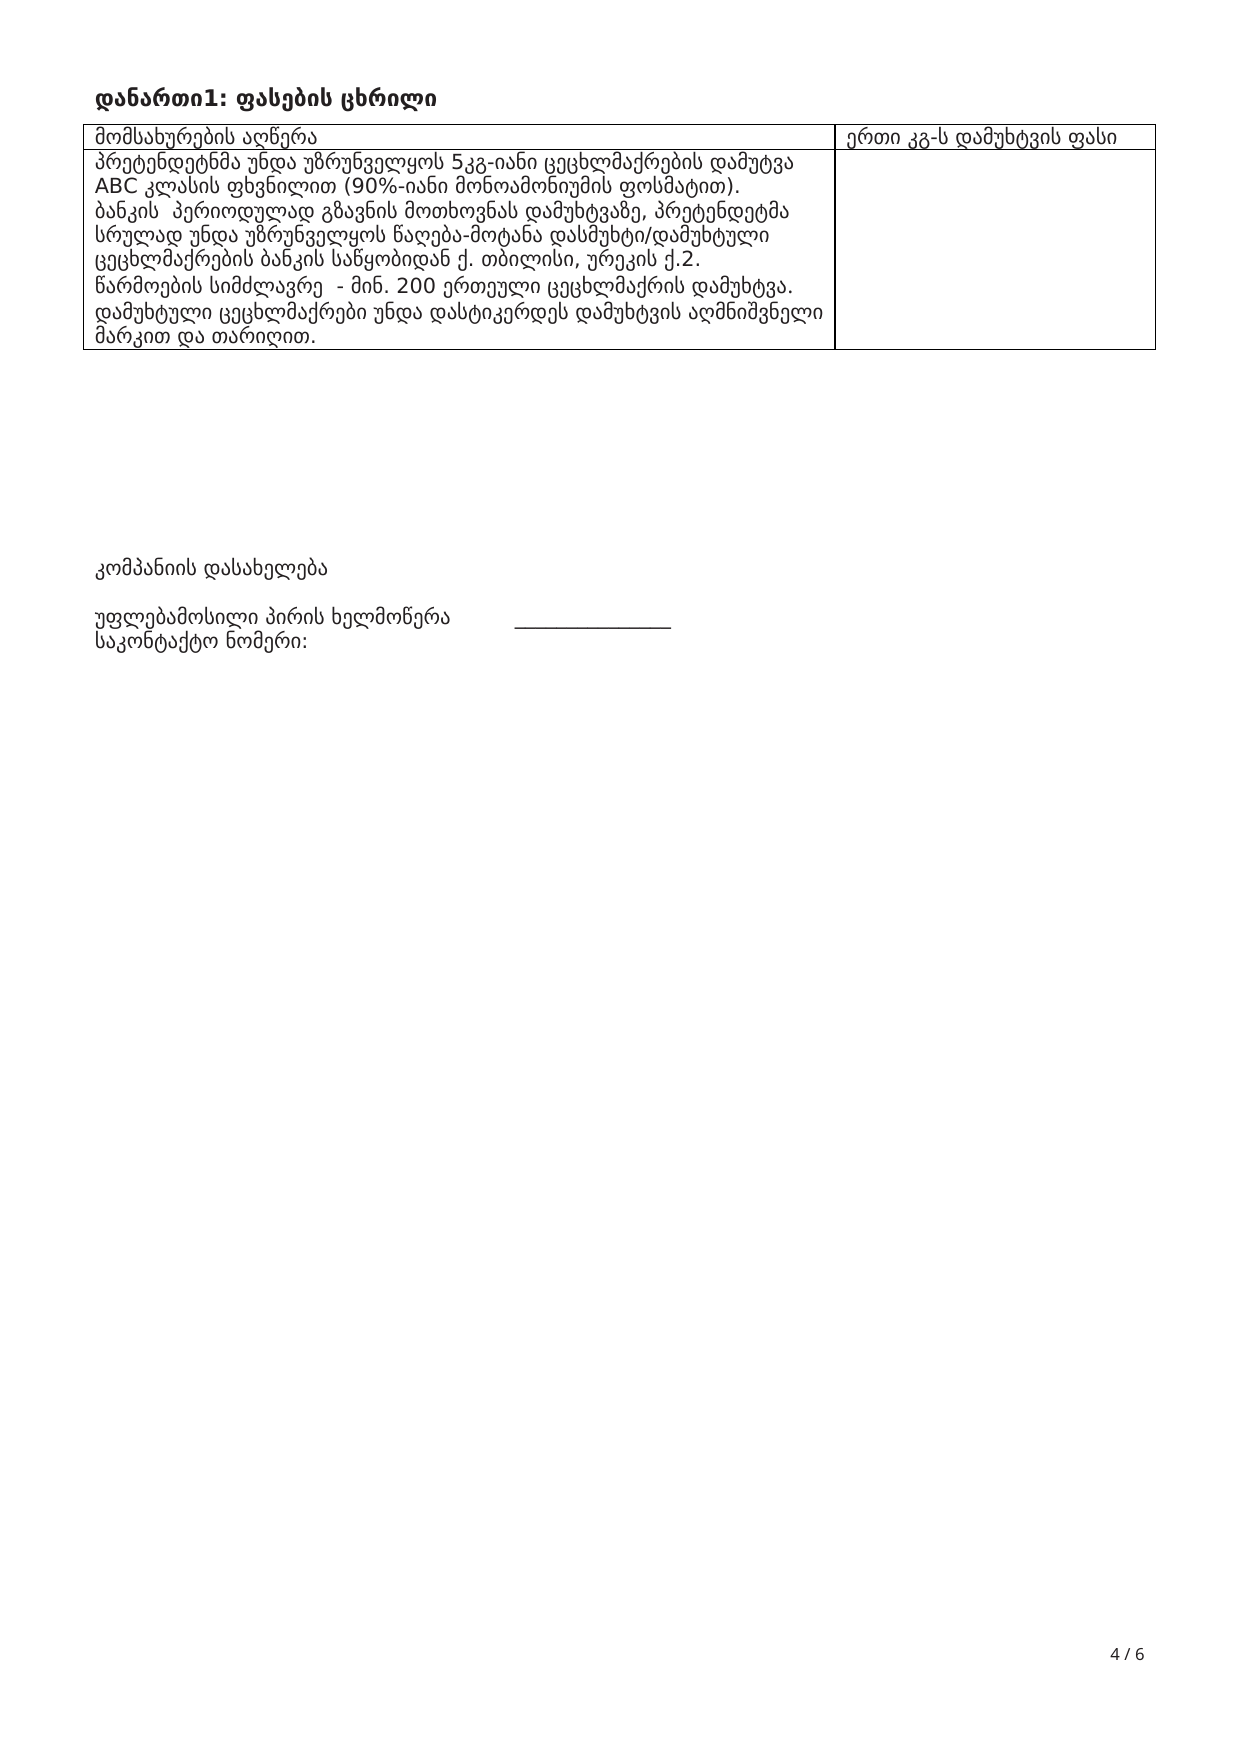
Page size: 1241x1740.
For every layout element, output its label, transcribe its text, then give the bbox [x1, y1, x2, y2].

table_cell პრეტენდეტნმა უნდა უზრუნველყოს 5კგ-იანი ცეცხლმაქრების დამუტვა ABC კლასის ფხვნილით (90%-იანი მონოამონიუმის ფოსმატით). ბანკის პერიოდულად გზავნის მოთხოვნას დამუხტვაზე, პრეტენდეტმა სრულად უნდა უზრუნველყოს წაღება-მოტანა დასმუხტი/დამუხტული ცეცხლმაქრების ბანკის საწყობიდან ქ. თბილისი, ურეკის ქ.2. წარმოების სიმძლავრე - მინ. 200 ერთეული ცეცხლმაქრის დამუხტვა. დამუხტული ცეცხლმაქრები უნდა დასტიკერდეს დამუხტვის აღმნიშვნელი მარკით და თარიღით. [84, 150, 834, 349]
text საკონტაქტო ნომერი: [94, 629, 1144, 653]
text კომპანიის დასახელება [94, 556, 1144, 581]
table_header ერთი კგ-ს დამუხტვის ფასი [836, 125, 1155, 149]
text უფლებამოსილი პირის ხელმოწერა _______________ [94, 605, 1144, 629]
table_header მომსახურების აღწერა [84, 125, 834, 149]
table_cell [836, 150, 1155, 349]
list დანართი1: ფასების ცხრილი [94, 85, 1144, 111]
